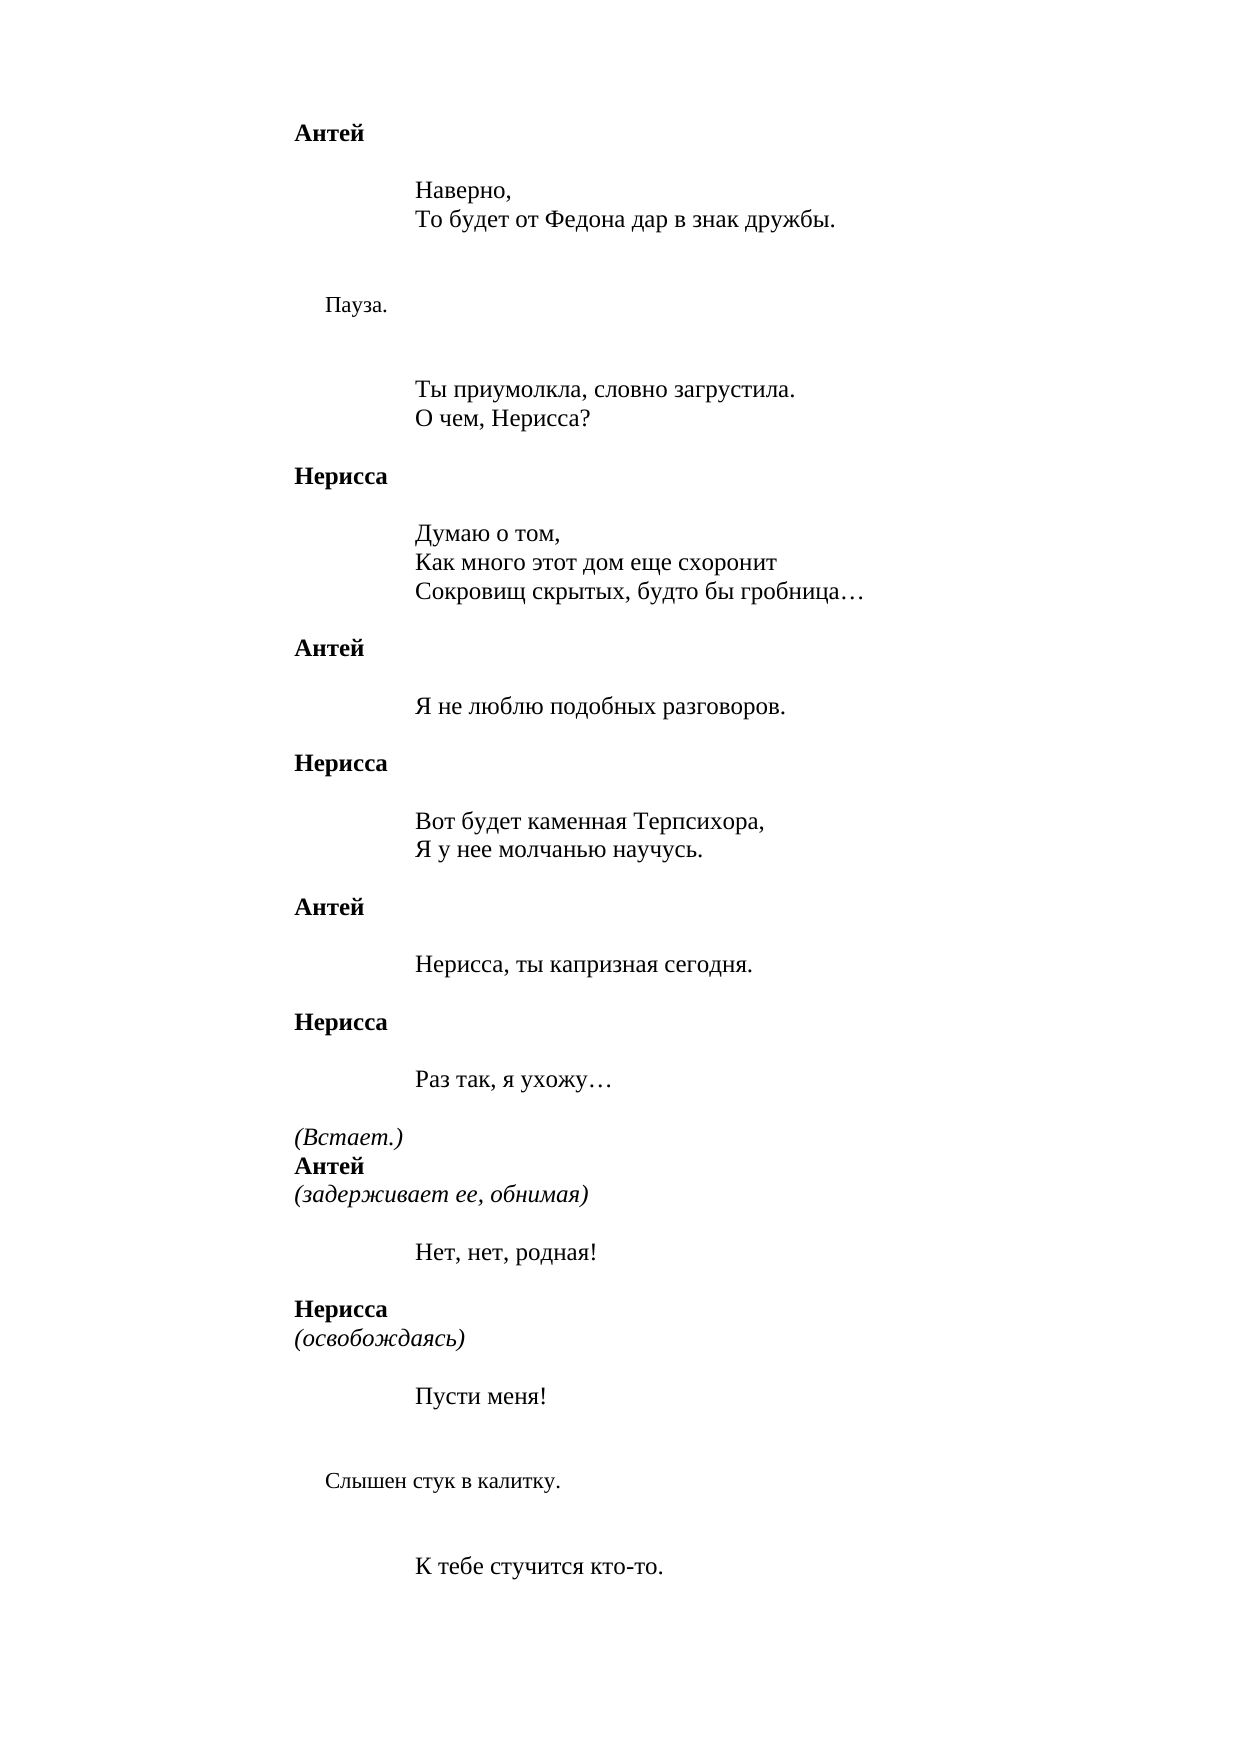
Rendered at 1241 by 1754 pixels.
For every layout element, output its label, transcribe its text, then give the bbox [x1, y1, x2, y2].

text Нерисса [148, 461, 1152, 489]
text Нерисса [148, 1007, 1152, 1036]
text Нерисса [148, 748, 1152, 777]
text (задерживает ее, обнимая) [148, 1179, 1152, 1208]
text Слышен стук в калитку. [266, 1467, 1089, 1493]
text Думаю о том, [356, 518, 1089, 547]
text Антей [148, 633, 1152, 662]
text Нерисса, ты капризная сегодня. [356, 949, 1089, 978]
text Антей [148, 892, 1152, 921]
text О чем, Нерисса? [356, 403, 1089, 432]
text Вот будет каменная Терпсихора, [356, 806, 1089, 834]
text Пауза. [266, 291, 1089, 317]
text Наверно, [356, 176, 1089, 204]
text Я не люблю подобных разговоров. [356, 691, 1089, 719]
text Пусти меня! [356, 1381, 1089, 1409]
text К тебе стучится кто-то. [356, 1551, 1089, 1579]
text Раз так, я ухожу… [356, 1064, 1089, 1093]
text Антей [148, 118, 1152, 147]
text (освобождаясь) [148, 1323, 1152, 1352]
text (Встает.) [148, 1122, 1152, 1151]
text Ты приумолкла, словно загрустила. [356, 374, 1089, 403]
text Антей [148, 1151, 1152, 1179]
text Нет, нет, родная! [356, 1237, 1089, 1266]
text Как много этот дом еще схоронит [356, 547, 1089, 576]
text То будет от Федона дар в знак дружбы. [356, 204, 1089, 233]
text Я у нее молчанью научусь. [356, 834, 1089, 863]
text Нерисса [148, 1294, 1152, 1323]
text Сокровищ скрытых, будто бы гробница… [356, 576, 1089, 604]
